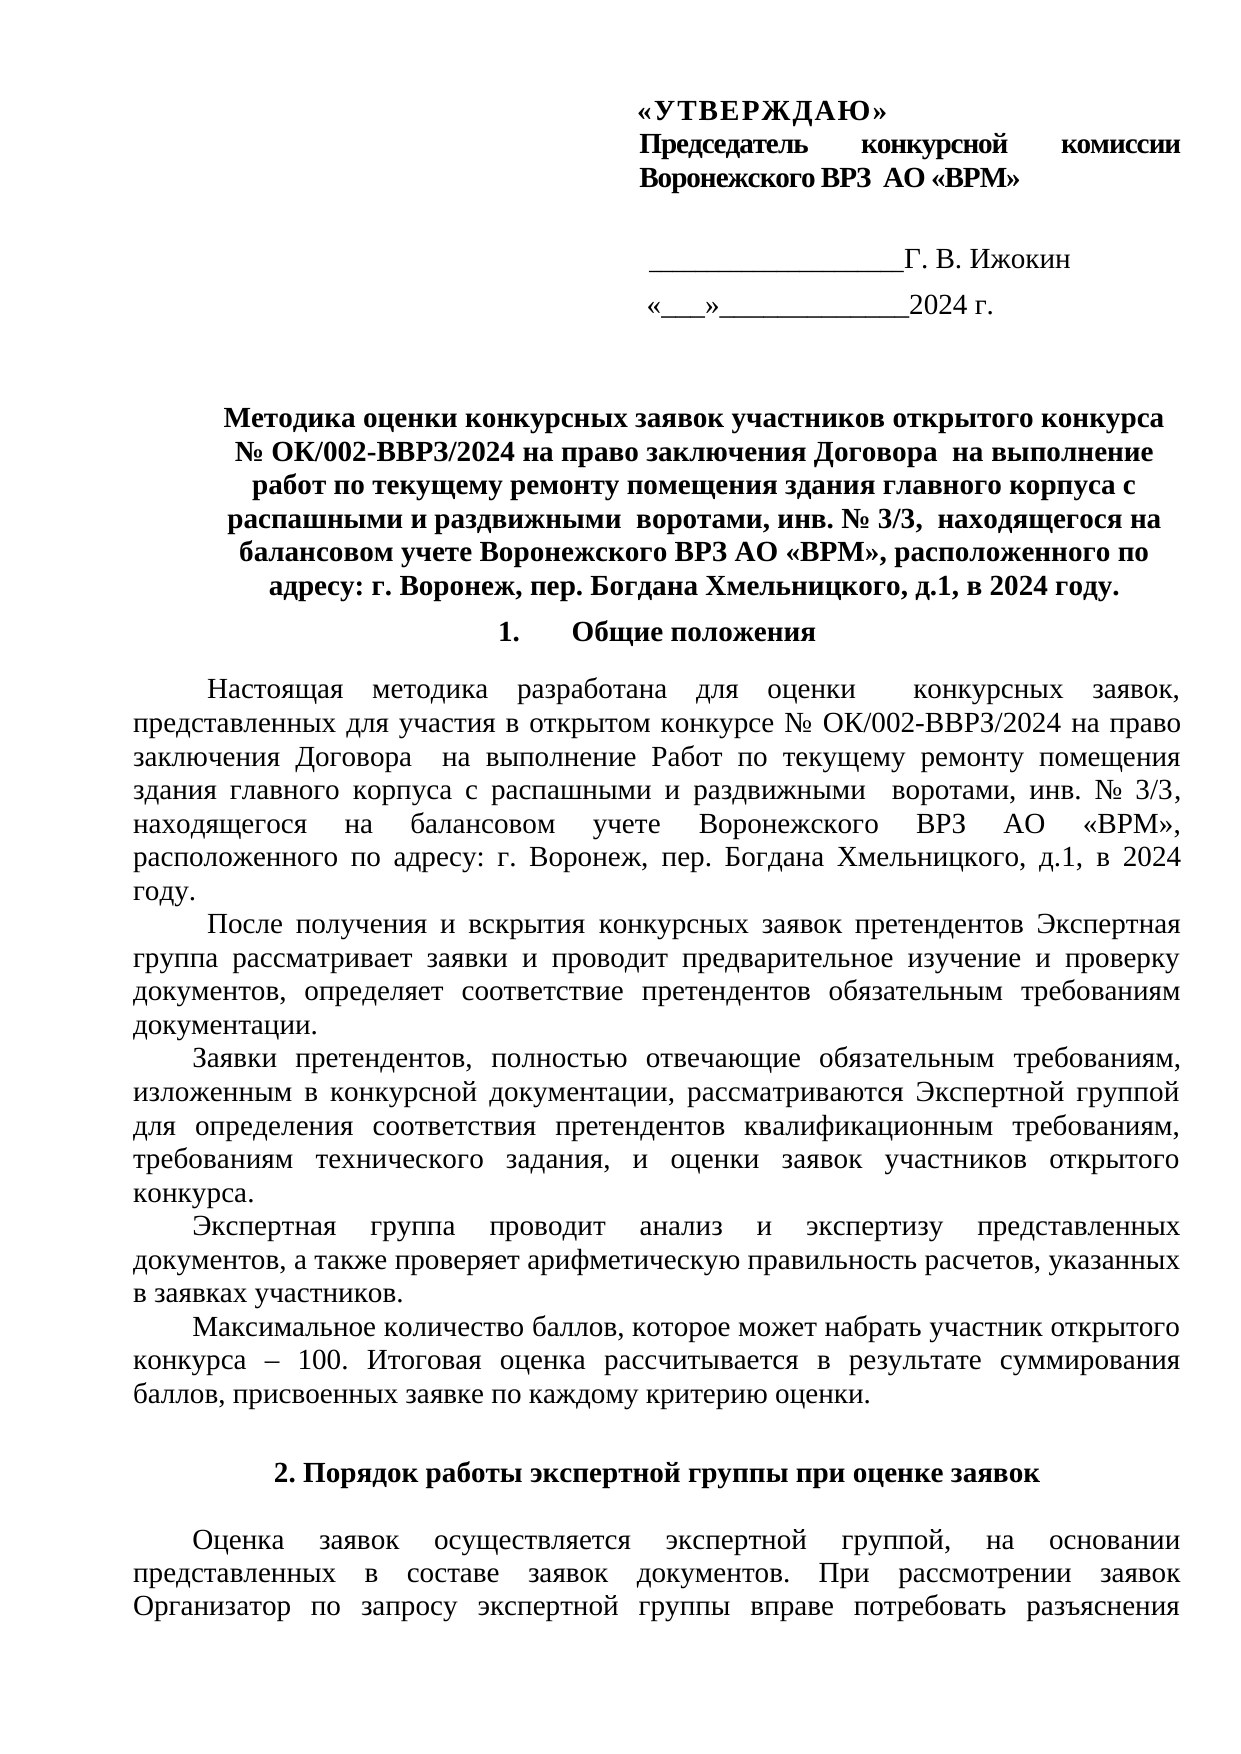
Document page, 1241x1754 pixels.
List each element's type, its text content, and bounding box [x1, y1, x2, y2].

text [133, 1522, 1181, 1622]
text Экспертная группа проводит анализ и экспертизу представленных документов, а также проверяет арифметическую правильность расчетов, указанных в заявках участников. [133, 1208, 1181, 1309]
text После получения и вскрытия конкурсных заявок претендентов Экспертная группа рассматривает заявки и проводит предварительное изучение и проверку документов, определяет соответствие претендентов обязательным требованиям документации. [133, 906, 1181, 1041]
list 2. Порядок работы экспертной группы при оценке заявок [133, 1456, 1181, 1489]
text Настоящая методика разработана для оценки конкурсных заявок, представленных для участия в открытом конкурсе № ОК/002-ВВРЗ/2024 на право заключения Договора на выполнение Работ по текущему ремонту помещения здания главного корпуса с распашными и раздвижными воротами, инв. № 3/3, находящегося на балансовом учете Воронежского ВРЗ АО «ВРМ», расположенного по адресу: г. Воронеж, пер. Богдана Хмельницкого, д.1, в 2024 году. [133, 672, 1181, 906]
text «УТВЕРЖДАЮ» [133, 93, 1181, 126]
text ______________________Г. В. Ижокин [133, 241, 1181, 275]
subtitle Председатель конкурсной комиссии Воронежского ВРЗ АО «ВРМ» [639, 126, 1181, 193]
text «___»_____________2024 г. [639, 287, 1181, 321]
text Методика оценки конкурсных заявок участников открытого конкурса № ОК/002-ВВРЗ/2024 на право заключения Договора на выполнение работ по текущему ремонту помещения здания главного корпуса с распашными и раздвижными воротами, инв. № 3/3, находящегося на балансовом учете Воронежского ВРЗ АО «ВРМ», расположенного по адресу: г. Воронеж, пер. Богдана Хмельницкого, д.1, в 2024 году. [207, 400, 1181, 602]
subtitle Общие положения [133, 614, 1181, 648]
text Максимальное количество баллов, которое может набрать участник открытого конкурса – 100. Итоговая оценка рассчитывается в результате суммирования баллов, присвоенных заявке по каждому критерию оценки. [133, 1309, 1181, 1409]
text Заявки претендентов, полностью отвечающие обязательным требованиям, изложенным в конкурсной документации, рассматриваются Экспертной группой для определения соответствия претендентов квалификационным требованиям, требованиям технического задания, и оценки заявок участников открытого конкурса. [133, 1041, 1181, 1208]
